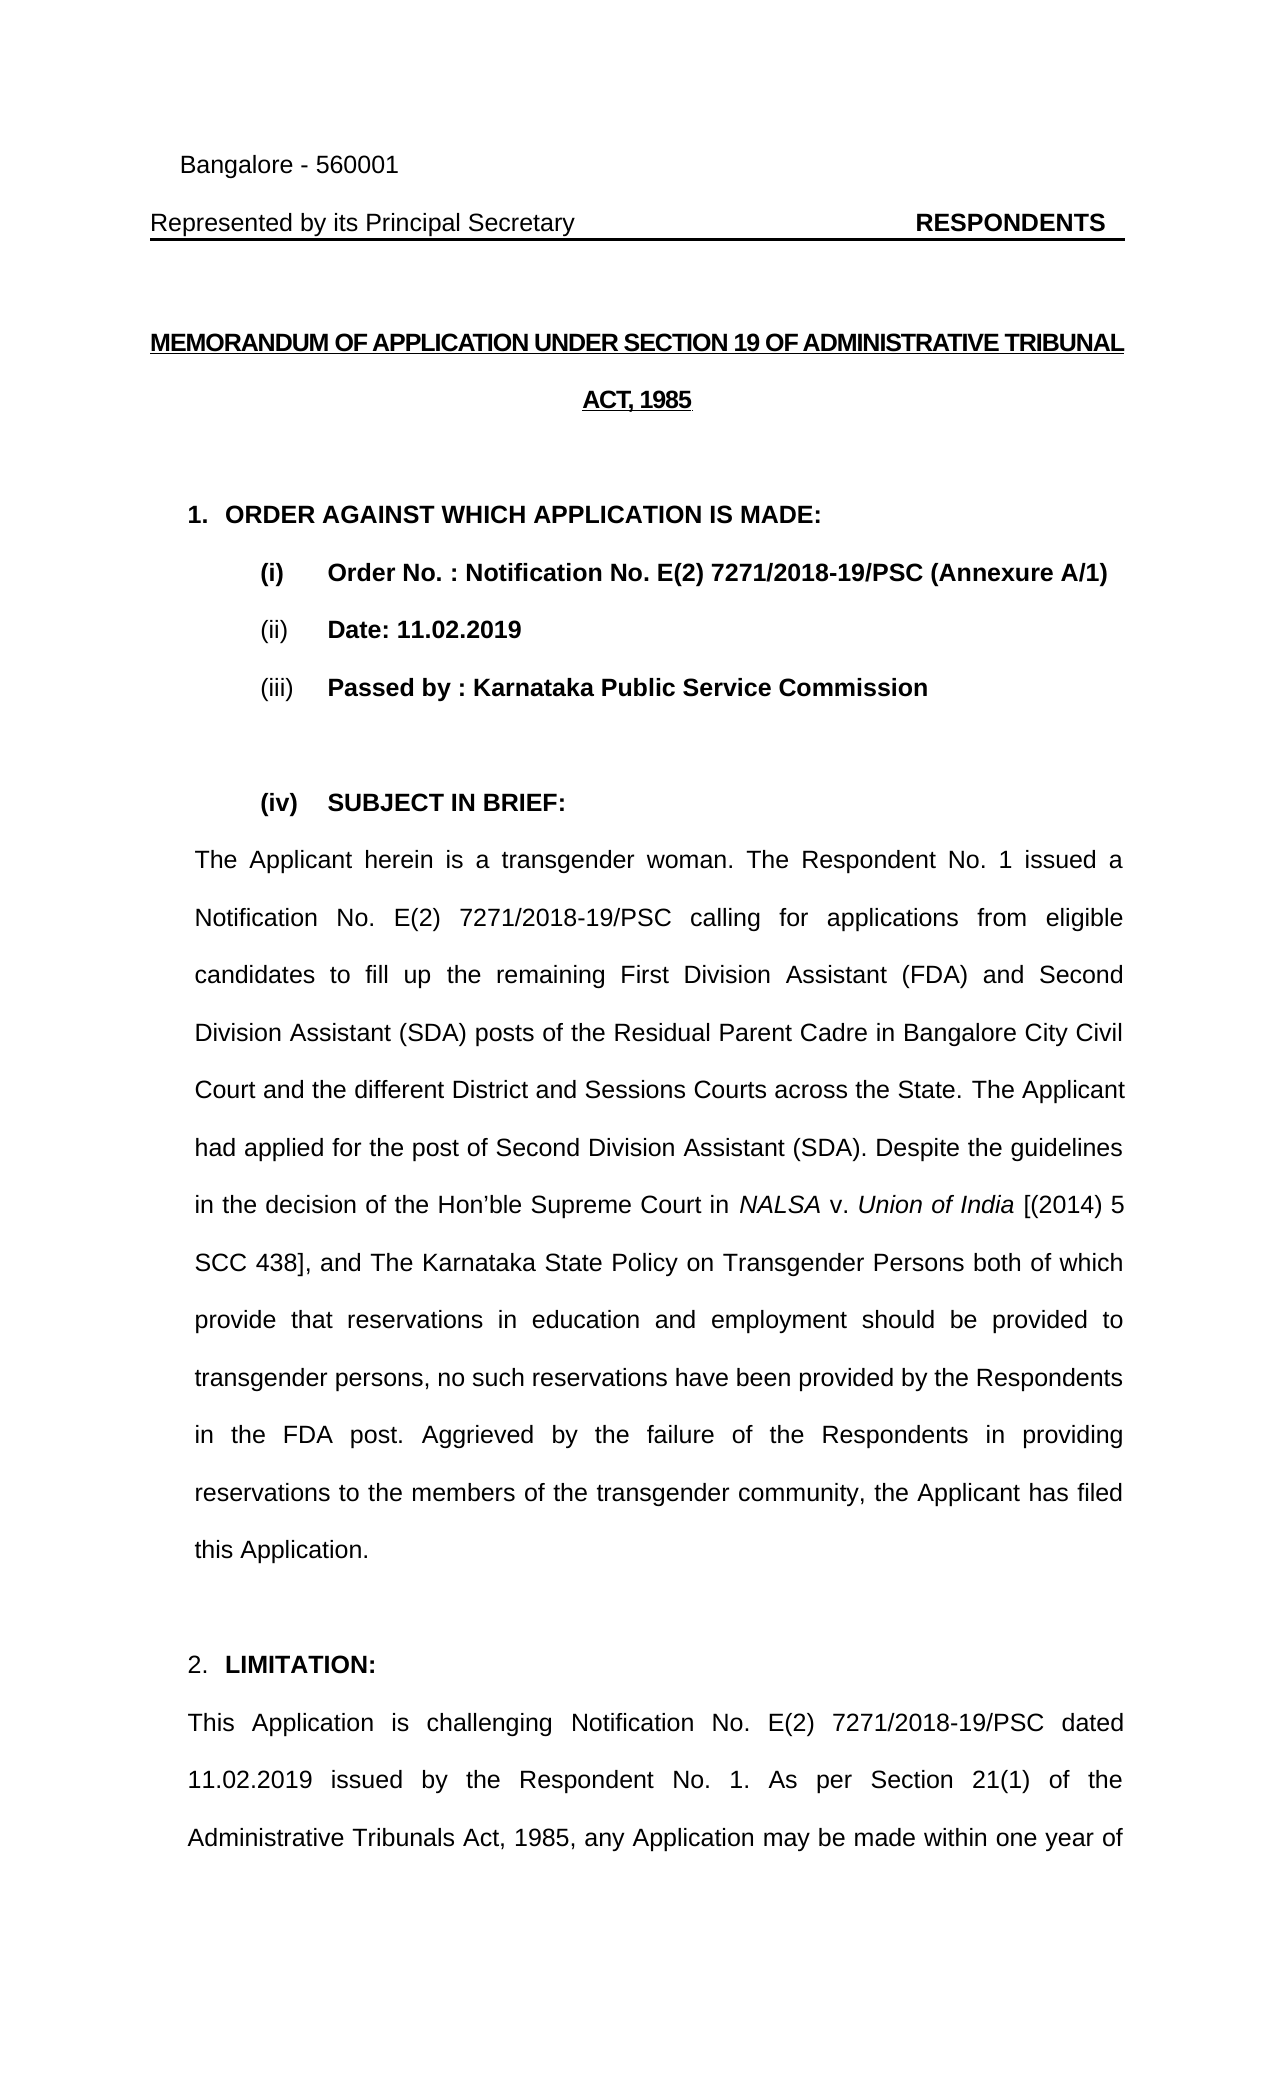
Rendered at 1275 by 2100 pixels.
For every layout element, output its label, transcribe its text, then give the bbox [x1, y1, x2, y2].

title MEMORANDUM OF APPLICATION UNDER SECTION 19 OF ADMINISTRATIVE TRIBUNAL ACT, 1985 [150, 328, 1125, 414]
text Bangalore - 560001 [150, 150, 1125, 179]
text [187, 1708, 1125, 1851]
list The Applicant herein is a transgender woman. The Respondent No. 1 issued a Notification No. E(2) 7271/2018-19/PSC calling for applications from eligible candidates to fill up the remaining First Division Assistant (FDA) and Second Division Assistant (SDA) posts of the Residual Parent Cadre in Bangalore City Civil Court and the different District and Sessions Courts across the State. The Applicant had applied for the post of Second Division Assistant (SDA). Despite the guidelines in the decision of the Hon’ble Supreme Court in NALSA v. Union of India [(2014) 5 SCC 438], and The Karnataka State Policy on Transgender Persons both of which provide that reservations in education and employment should be provided to transgender persons, no such reservations have been provided by the Respondents in the FDA post. Aggrieved by the failure of the Respondents in providing reservations to the members of the transgender community, the Applicant has filed this Application. [194, 845, 1125, 1564]
list Date: 11.02.2019 [260, 615, 1125, 644]
list Order No. : Notification No. E(2) 7271/2018-19/PSC (Annexure A/1) [260, 558, 1125, 586]
list LIMITATION: [187, 1650, 1125, 1679]
text Represented by its Principal Secretary RESPONDENTS [150, 207, 1125, 238]
list SUBJECT IN BRIEF: [260, 788, 1125, 816]
list ORDER AGAINST WHICH APPLICATION IS MADE: [187, 500, 1125, 529]
list Passed by : Karnataka Public Service Commission [260, 673, 1125, 701]
